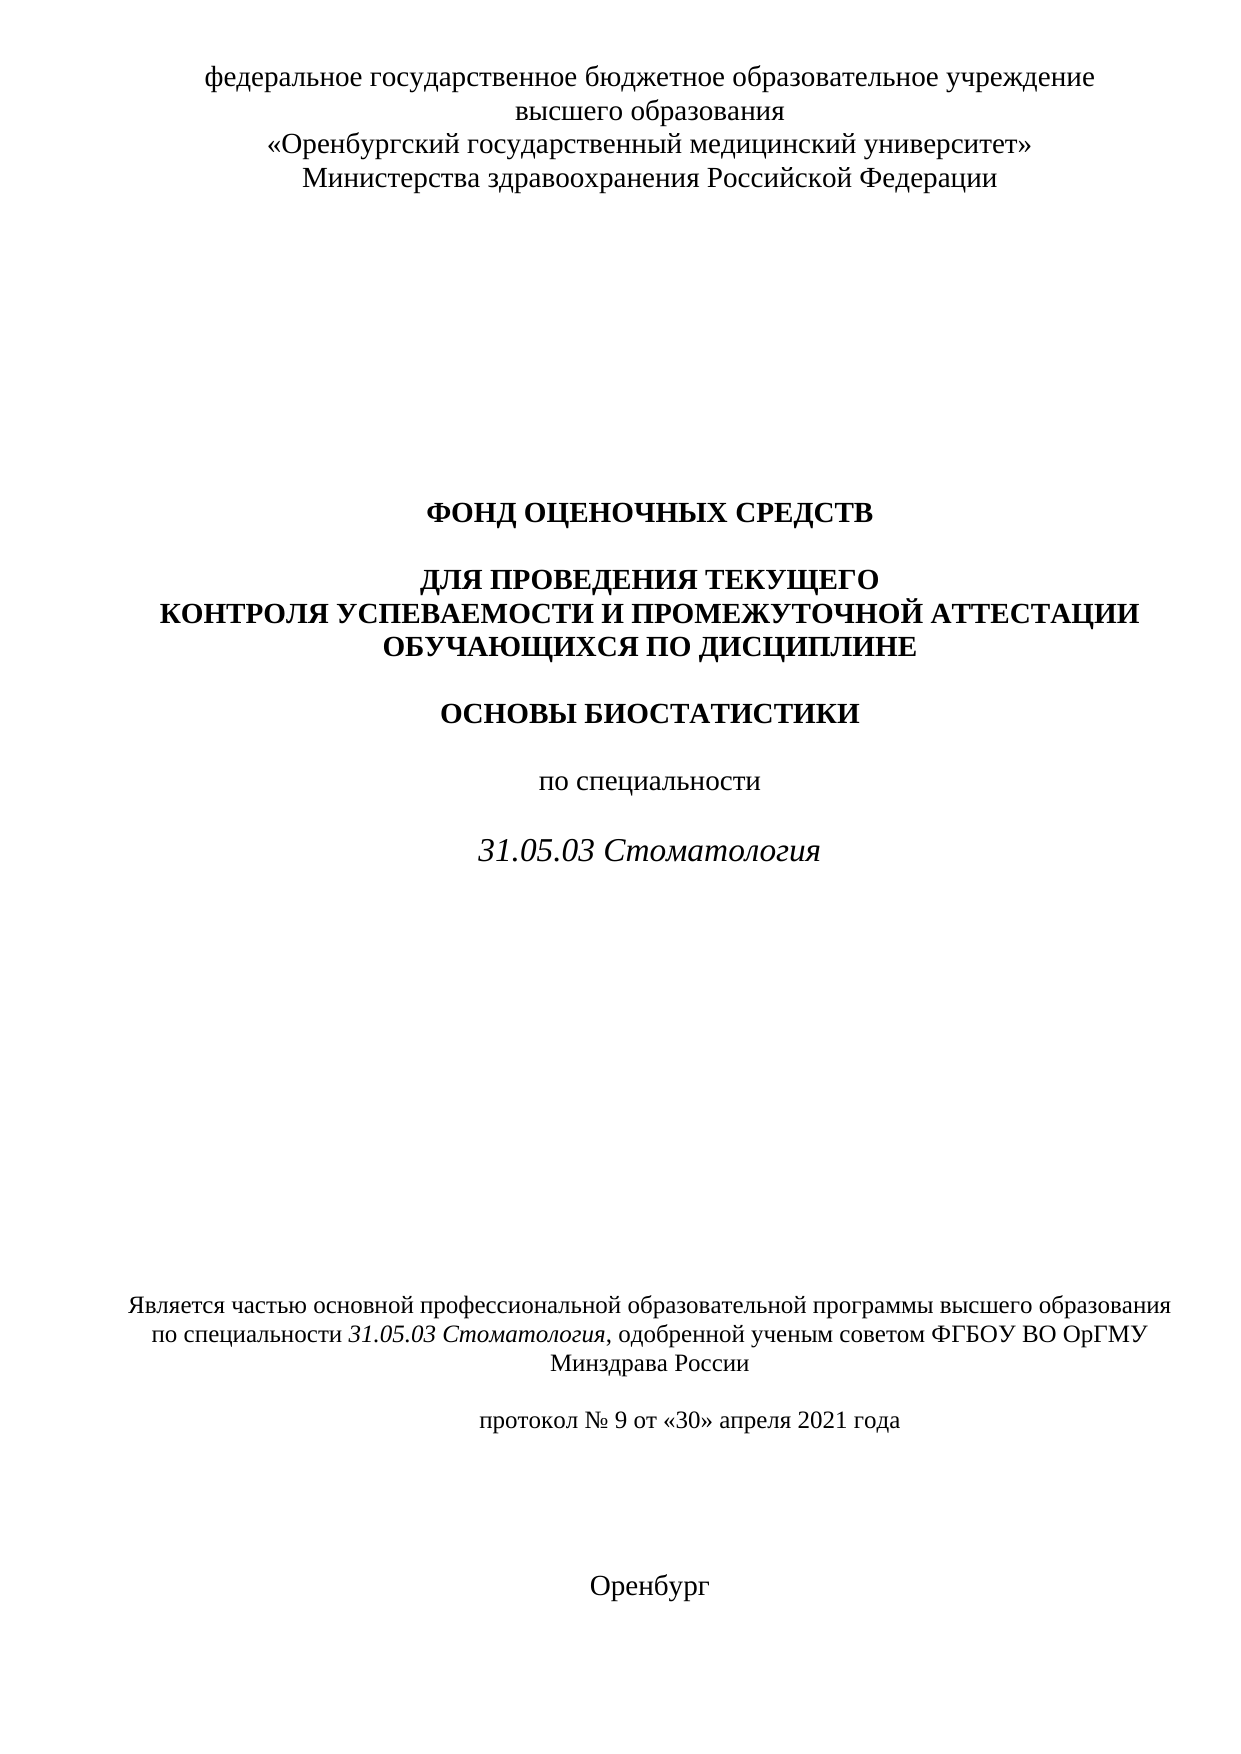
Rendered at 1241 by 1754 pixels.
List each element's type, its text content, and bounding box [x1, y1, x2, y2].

text ФОНД ОЦЕНОЧНЫХ СРЕДСТВ [118, 495, 1181, 529]
text протокол № 9 от «30» апреля 2021 года [118, 1406, 1181, 1434]
text ОСНОВЫ БИОСТАТИСТИКИ [118, 696, 1181, 730]
text КОНТРОЛЯ УСПЕВАЕМОСТИ И ПРОМЕЖУТОЧНОЙ АТТЕСТАЦИИ [118, 596, 1181, 629]
text Министерства здравоохранения Российской Федерации [118, 160, 1181, 193]
text Оренбург [118, 1568, 1181, 1602]
text ДЛЯ ПРОВЕДЕНИЯ ТЕКУЩЕГО [118, 562, 1181, 596]
text 31.05.03 Стоматология [118, 831, 1181, 869]
text Является частью основной профессиональной образовательной программы высшего образования по специальности 31.05.03 Стоматология, одобренной ученым советом ФГБОУ ВО ОрГМУ Минздрава России [118, 1291, 1181, 1377]
text по специальности [118, 763, 1181, 797]
text «Оренбургский государственный медицинский университет» [118, 126, 1181, 160]
text ОБУЧАЮЩИХСЯ ПО ДИСЦИПЛИНЕ [118, 629, 1181, 663]
text высшего образования [118, 93, 1181, 126]
text федеральное государственное бюджетное образовательное учреждение [118, 59, 1181, 93]
